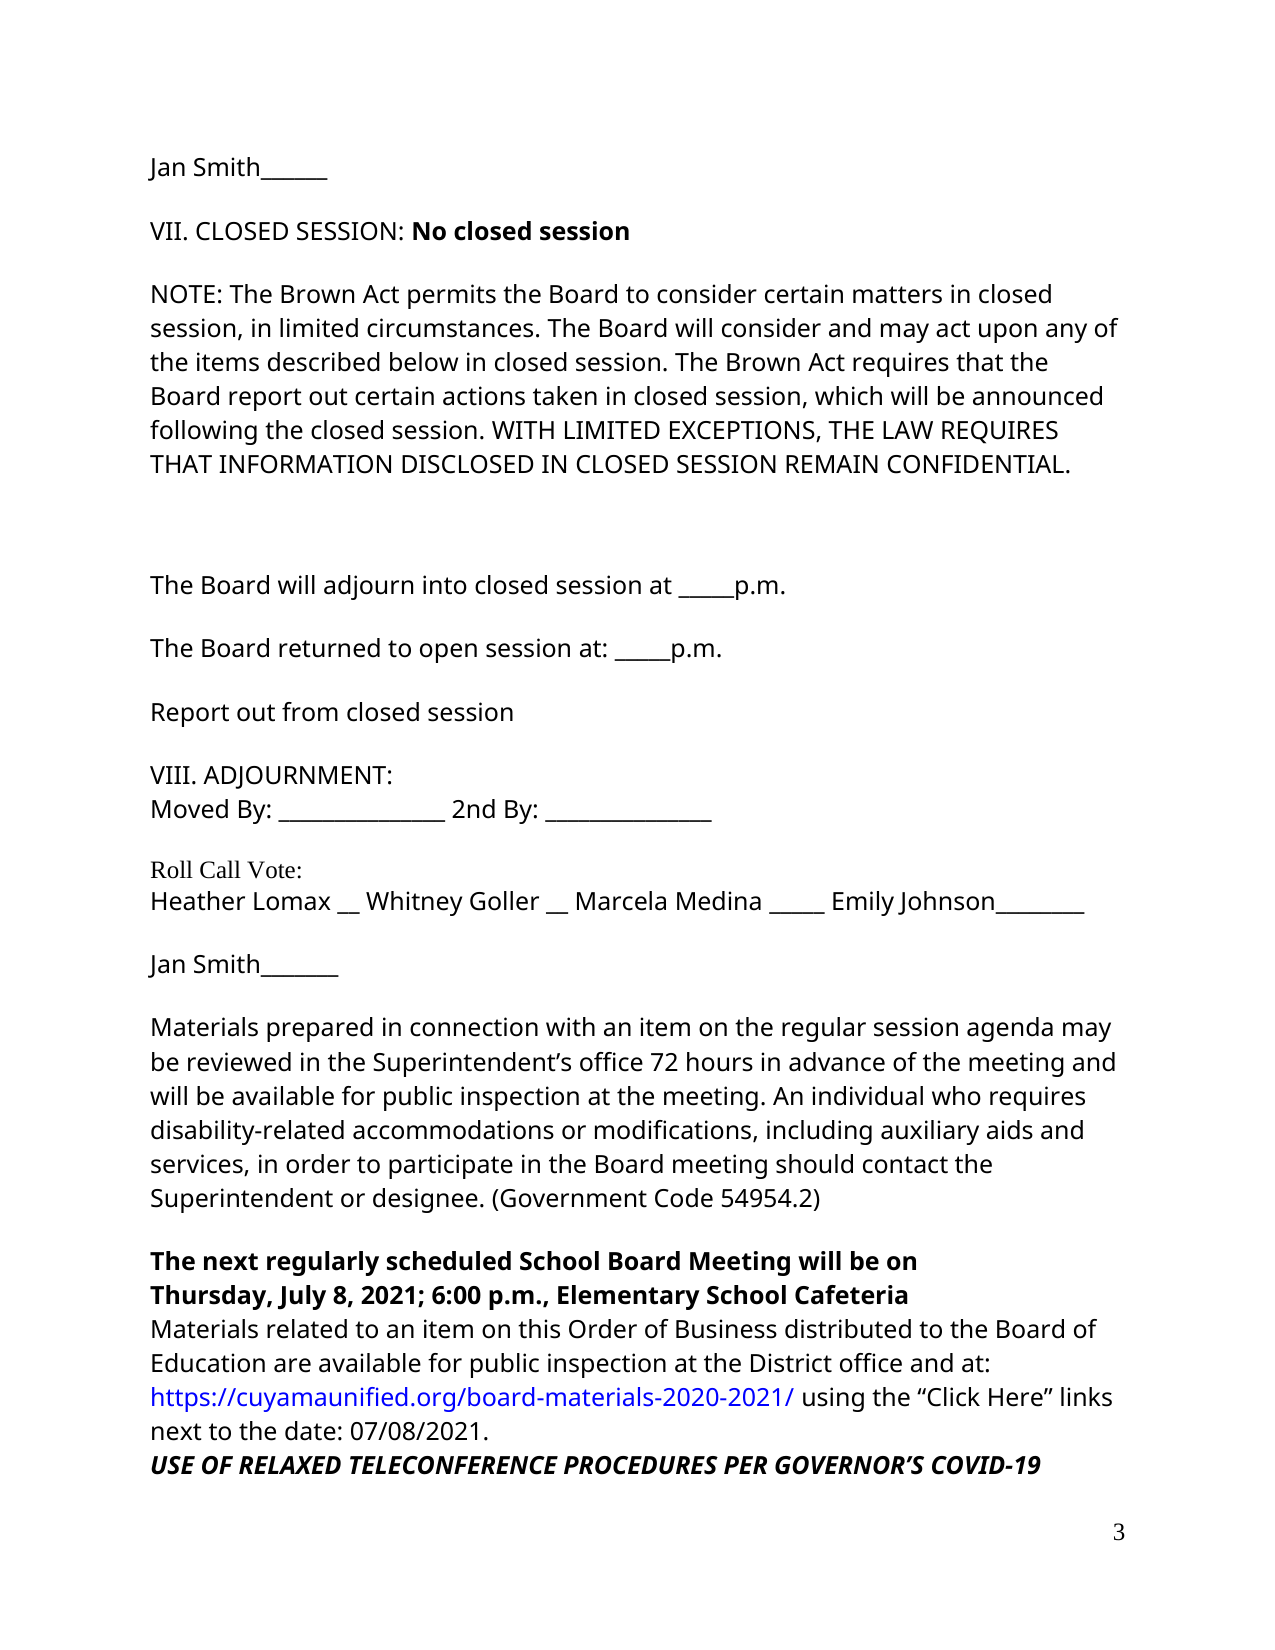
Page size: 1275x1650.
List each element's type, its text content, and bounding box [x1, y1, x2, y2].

text VII. CLOSED SESSION: No closed session [150, 213, 1125, 247]
text Roll Call Vote: Heather Lomax __ Whitney Goller __ Marcela Medina _____ Emily Johnson________ [150, 855, 1125, 918]
text Materials prepared in connection with an item on the regular session agenda may be reviewed in the Superintendent’s office 72 hours in advance of the meeting and will be available for public inspection at the meeting. An individual who requires disability-related accommodations or modifications, including auxiliary aids and services, in order to participate in the Board meeting should contact the Superintendent or designee. (Government Code 54954.2) [150, 1010, 1125, 1214]
text Jan Smith______ [150, 150, 1125, 184]
text The Board will adjourn into closed session at _____p.m. [150, 568, 1125, 602]
text Report out from closed session [150, 694, 1125, 728]
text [150, 1244, 1125, 1482]
text NOTE: The Brown Act permits the Board to consider certain matters in closed session, in limited circumstances. The Board will consider and may act upon any of the items described below in closed session. The Brown Act requires that the Board report out certain actions taken in closed session, which will be announced following the closed session. WITH LIMITED EXCEPTIONS, THE LAW REQUIRES THAT INFORMATION DISCLOSED IN CLOSED SESSION REMAIN CONFIDENTIAL. [150, 276, 1125, 481]
text The Board returned to open session at: _____p.m. [150, 631, 1125, 665]
text VIII. ADJOURNMENT: Moved By: _______________ 2nd By: _______________ [150, 758, 1125, 826]
text Jan Smith_______ [150, 947, 1125, 981]
